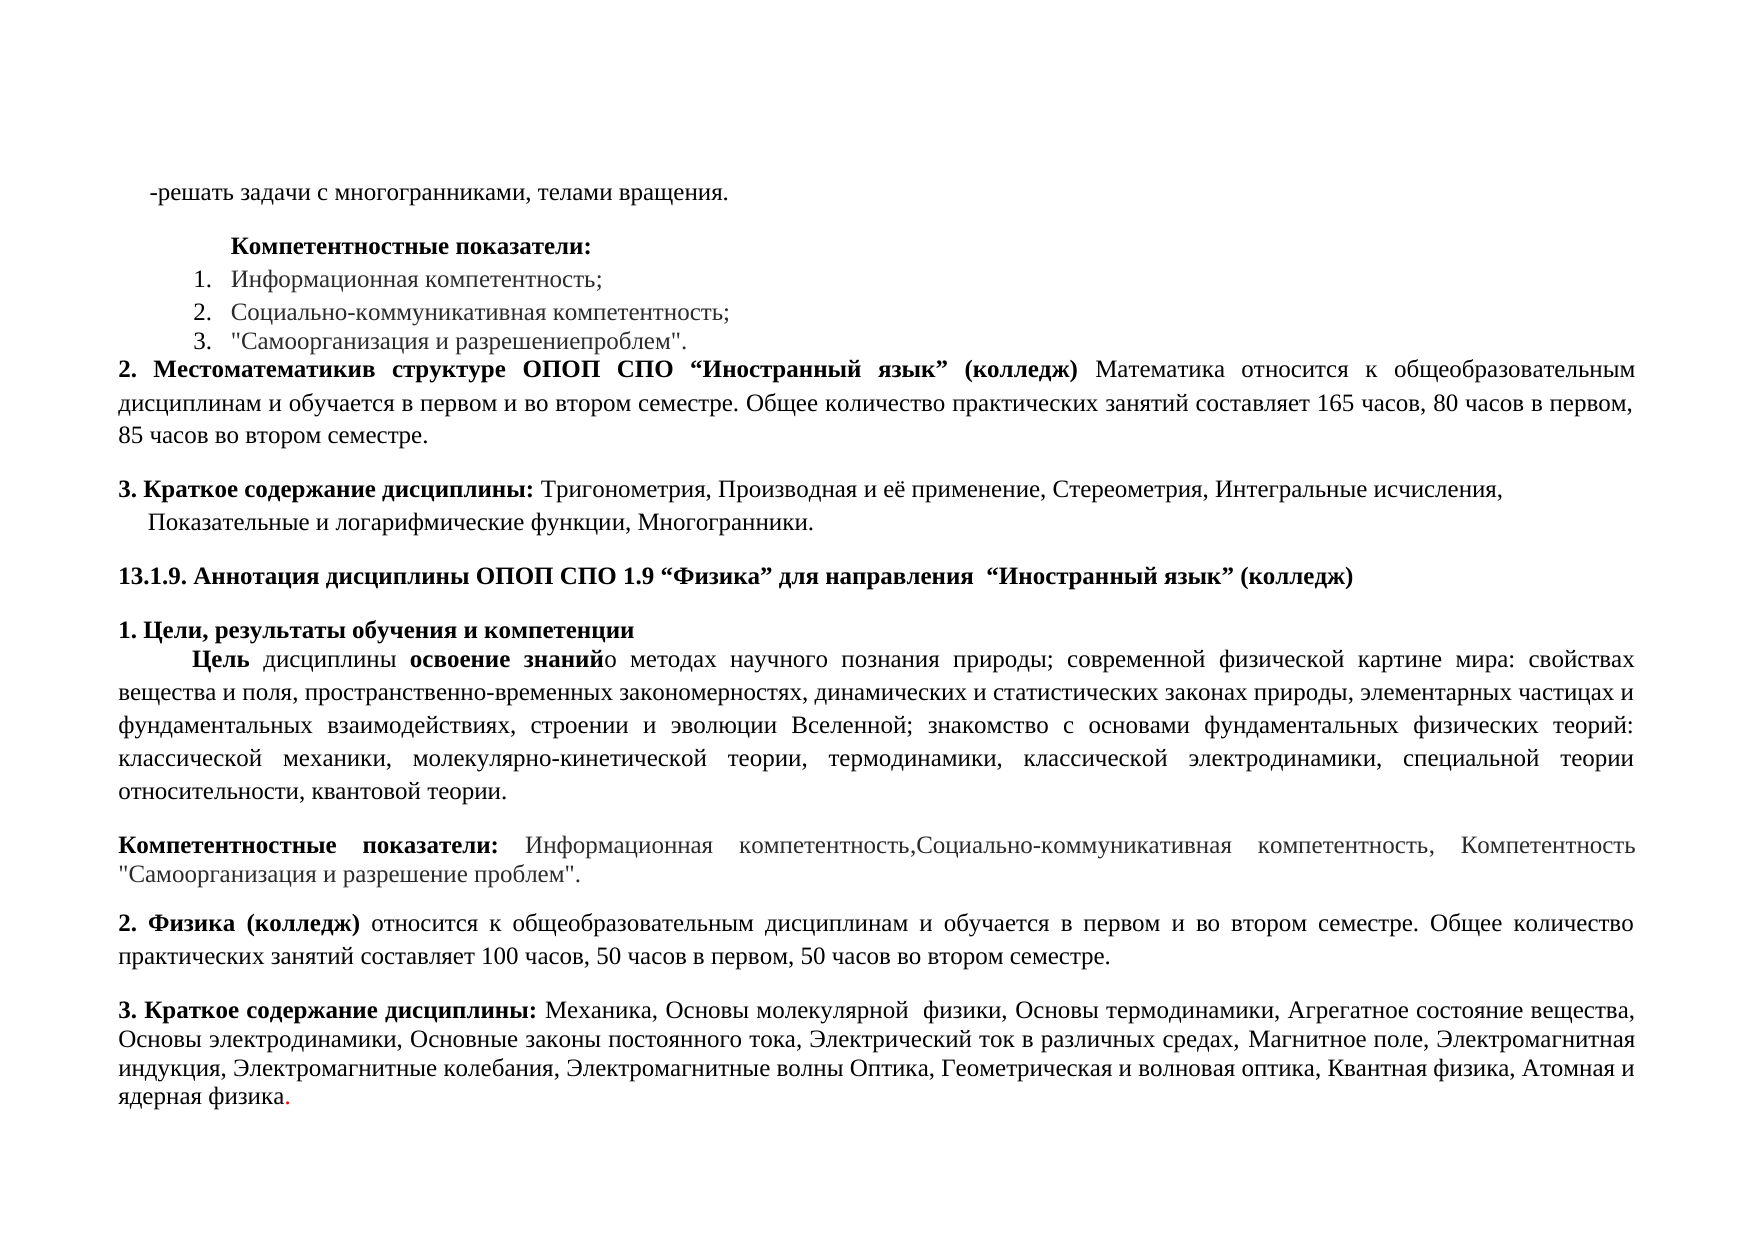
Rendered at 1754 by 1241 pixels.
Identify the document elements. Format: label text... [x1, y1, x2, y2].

text 3. Краткое содержание дисциплины: Тригонометрия, Производная и её применение, Стереометрия, Интегральные исчисления, Показательные и логарифмические функции, Многогранники. [118, 474, 1636, 536]
list Информационная компетентность; [193, 264, 1636, 293]
subtitle 1. Цели, результаты обучения и компетенции [118, 615, 1621, 644]
list Компетентностные показатели: [231, 231, 1636, 260]
subtitle "Самоорганизация и разрешениепроблем". [193, 326, 1636, 354]
text -решать задачи с многогранниками, телами вращения. [118, 177, 1636, 206]
subtitle Социально-коммуникативная компетентность; [193, 297, 1636, 326]
text Цель дисциплины освоение знанийо методах научного познания природы; современной физической картине мира: свойствах вещества и поля, пространственно-временных закономерностях, динамических и статистических законах природы, элементарных частицах и фундаментальных взаимодействиях, строении и эволюции Вселенной; знакомство с основами фундаментальных физических теорий: классической механики, молекулярно-кинетической теории, термодинамики, классической электродинамики, специальной теории относительности, квантовой теории. [118, 644, 1636, 805]
text 2. Местоматематикив структуре ОПОП СПО “Иностранный язык” (колледж) Математика относится к общеобразовательным дисциплинам и обучается в первом и во втором семестре. Общее количество практических занятий составляет 165 часов, 80 часов в первом, 85 часов во втором семестре. [118, 354, 1636, 449]
text Компетентностные показатели: Информационная компетентность,Социально-коммуникативная компетентность, Компетентность "Самоорганизация и разрешение проблем". [118, 830, 1636, 887]
text 13.1.9. Аннотация дисциплины ОПОП СПО 1.9 “Физика” для направления “Иностранный язык” (колледж) [118, 561, 1636, 590]
subtitle 3. Краткое содержание дисциплины: Механика, Основы молекулярной физики, Основы термодинамики, Агрегатное состояние вещества, Основы электродинамики, Основные законы постоянного тока, Электрический ток в различных средах, Магнитное поле, Электромагнитная индукция, Электромагнитные колебания, Электромагнитные волны Оптика, Геометрическая и волновая оптика, Квантная физика, Атомная и ядерная физика. [118, 995, 1636, 1110]
text 2. Физика (колледж) относится к общеобразовательным дисциплинам и обучается в первом и во втором семестре. Общее количество практических занятий составляет 100 часов, 50 часов в первом, 50 часов во втором семестре. [118, 908, 1636, 970]
